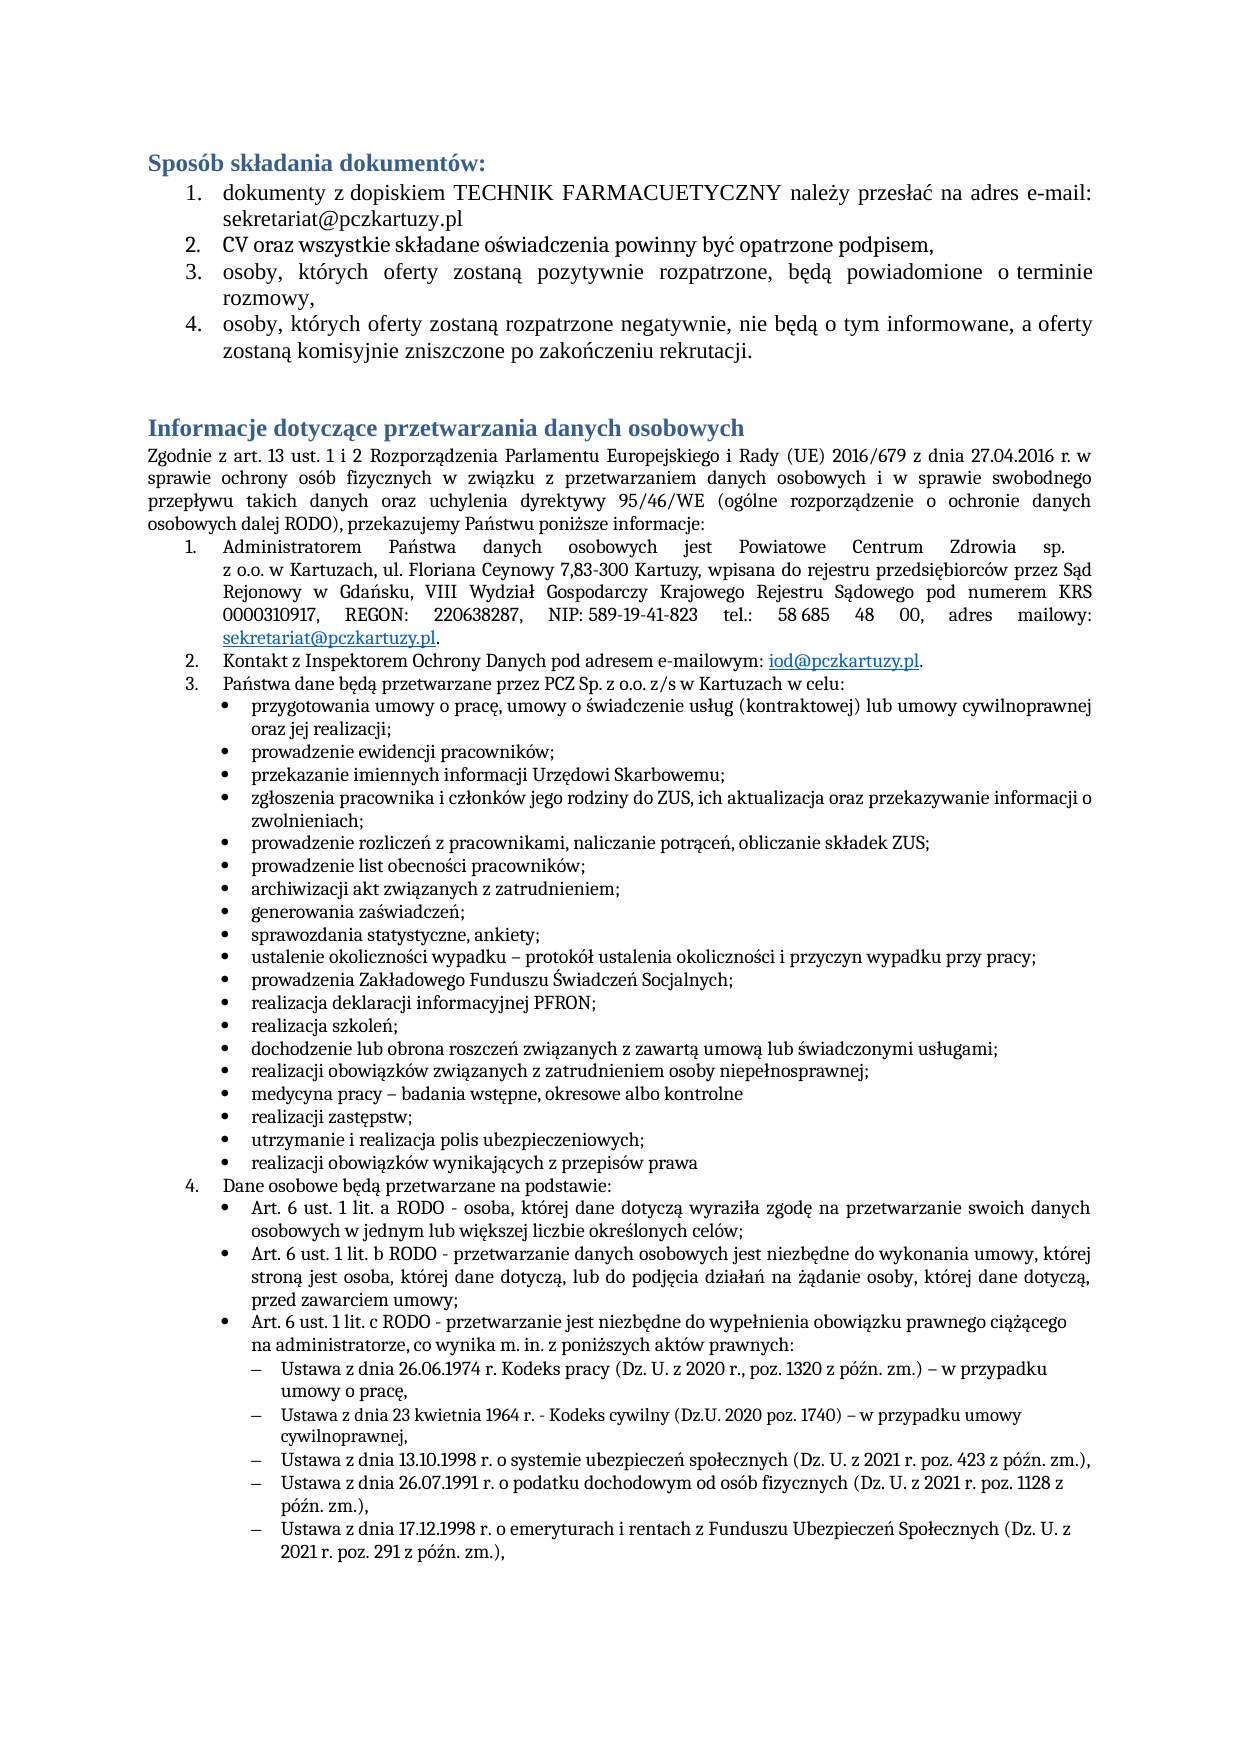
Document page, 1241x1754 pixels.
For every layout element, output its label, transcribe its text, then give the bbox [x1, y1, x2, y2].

list Kontakt z Inspektorem Ochrony Danych pod adresem e-mailowym: iod@pczkartuzy.pl. [185, 649, 1093, 672]
list przekazanie imiennych informacji Urzędowi Skarbowemu; [221, 763, 1093, 786]
subtitle Informacje dotyczące przetwarzania danych osobowych [148, 413, 1093, 442]
list Ustawa z dnia 13.10.1998 r. o systemie ubezpieczeń społecznych (Dz. U. z 2021 r. poz. 423 z późn. zm.), [251, 1448, 1093, 1471]
list Administratorem Państwa danych osobowych jest Powiatowe Centrum Zdrowia sp. z o.o. w Kartuzach, ul. Floriana Ceynowy 7,83-300 Kartuzy, wpisana do rejestru przedsiębiorców przez Sąd Rejonowy w Gdańsku, VIII Wydział Gospodarczy Krajowego Rejestru Sądowego pod numerem KRS 0000310917, REGON: 220638287, NIP: 589-19-41-823 tel.: 58 685 48 00, adres mailowy: sekretariat@pczkartuzy.pl. [185, 535, 1093, 649]
subtitle Sposób składania dokumentów: [148, 148, 1093, 176]
list realizacji obowiązków związanych z zatrudnieniem osoby niepełnosprawnej; [221, 1060, 1093, 1083]
list prowadzenie ewidencji pracowników; [221, 741, 1093, 763]
list Ustawa z dnia 17.12.1998 r. o emeryturach i rentach z Funduszu Ubezpieczeń Społecznych (Dz. U. z 2021 r. poz. 291 z późn. zm.), [251, 1517, 1093, 1563]
list osoby, których oferty zostaną pozytywnie rozpatrzone, będą powiadomione o terminie rozmowy, [185, 258, 1093, 310]
list prowadzenia Zakładowego Funduszu Świadczeń Socjalnych; [221, 969, 1093, 992]
list dochodzenie lub obrona roszczeń związanych z zawartą umową lub świadczonymi usługami; [221, 1037, 1093, 1060]
list Państwa dane będą przetwarzane przez PCZ Sp. z o.o. z/s w Kartuzach w celu: [185, 672, 1093, 695]
list Ustawa z dnia 26.07.1991 r. o podatku dochodowym od osób fizycznych (Dz. U. z 2021 r. poz. 1128 z późn. zm.), [251, 1471, 1093, 1517]
list dokumenty z dopiskiem TECHNIK FARMACUETYCZNY należy przesłać na adres e-mail: sekretariat@pczkartuzy.pl [185, 179, 1093, 231]
list Ustawa z dnia 26.06.1974 r. Kodeks pracy (Dz. U. z 2020 r., poz. 1320 z późn. zm.) – w przypadku umowy o pracę, [251, 1357, 1093, 1403]
list Art. 6 ust. 1 lit. b RODO - przetwarzanie danych osobowych jest niezbędne do wykonania umowy, której stroną jest osoba, której dane dotyczą, lub do podjęcia działań na żądanie osoby, której dane dotyczą, przed zawarciem umowy; [221, 1243, 1093, 1311]
list utrzymanie i realizacja polis ubezpieczeniowych; [221, 1128, 1093, 1151]
text Zgodnie z art. 13 ust. 1 i 2 Rozporządzenia Parlamentu Europejskiego i Rady (UE) 2016/679 z dnia 27.04.2016 r. w sprawie ochrony osób fizycznych w związku z przetwarzaniem danych osobowych i w sprawie swobodnego przepływu takich danych oraz uchylenia dyrektywy 95/46/WE (ogólne rozporządzenie o ochronie danych osobowych dalej RODO), przekazujemy Państwu poniższe informacje: [148, 444, 1093, 535]
list generowania zaświadczeń; [221, 900, 1093, 923]
list archiwizacji akt związanych z zatrudnieniem; [221, 878, 1093, 900]
list CV oraz wszystkie składane oświadczenia powinny być opatrzone podpisem, [185, 231, 1093, 258]
list realizacji obowiązków wynikających z przepisów prawa [221, 1151, 1093, 1174]
list prowadzenie list obecności pracowników; [221, 855, 1093, 878]
list Dane osobowe będą przetwarzane na podstawie: [185, 1174, 1093, 1197]
list realizacja deklaracji informacyjnej PFRON; [221, 992, 1093, 1014]
list ustalenie okoliczności wypadku – protokół ustalenia okoliczności i przyczyn wypadku przy pracy; [221, 946, 1093, 969]
list realizacja szkoleń; [221, 1014, 1093, 1037]
list zgłoszenia pracownika i członków jego rodziny do ZUS, ich aktualizacja oraz przekazywanie informacji o zwolnieniach; [221, 786, 1093, 832]
list prowadzenie rozliczeń z pracownikami, naliczanie potrąceń, obliczanie składek ZUS; [221, 832, 1093, 855]
list przygotowania umowy o pracę, umowy o świadczenie usług (kontraktowej) lub umowy cywilnoprawnej oraz jej realizacji; [221, 695, 1093, 741]
list Art. 6 ust. 1 lit. c RODO - przetwarzanie jest niezbędne do wypełnienia obowiązku prawnego ciążącego na administratorze, co wynika m. in. z poniższych aktów prawnych: [221, 1311, 1093, 1357]
list realizacji zastępstw; [221, 1106, 1093, 1128]
list Ustawa z dnia 23 kwietnia 1964 r. - Kodeks cywilny (Dz.U. 2020 poz. 1740) – w przypadku umowy cywilnoprawnej, [251, 1403, 1093, 1448]
list osoby, których oferty zostaną rozpatrzone negatywnie, nie będą o tym informowane, a oferty zostaną komisyjnie zniszczone po zakończeniu rekrutacji. [185, 310, 1093, 363]
list Art. 6 ust. 1 lit. a RODO - osoba, której dane dotyczą wyraziła zgodę na przetwarzanie swoich danych osobowych w jednym lub większej liczbie określonych celów; [221, 1197, 1093, 1243]
list sprawozdania statystyczne, ankiety; [221, 923, 1093, 946]
list medycyna pracy – badania wstępne, okresowe albo kontrolne [221, 1083, 1093, 1106]
